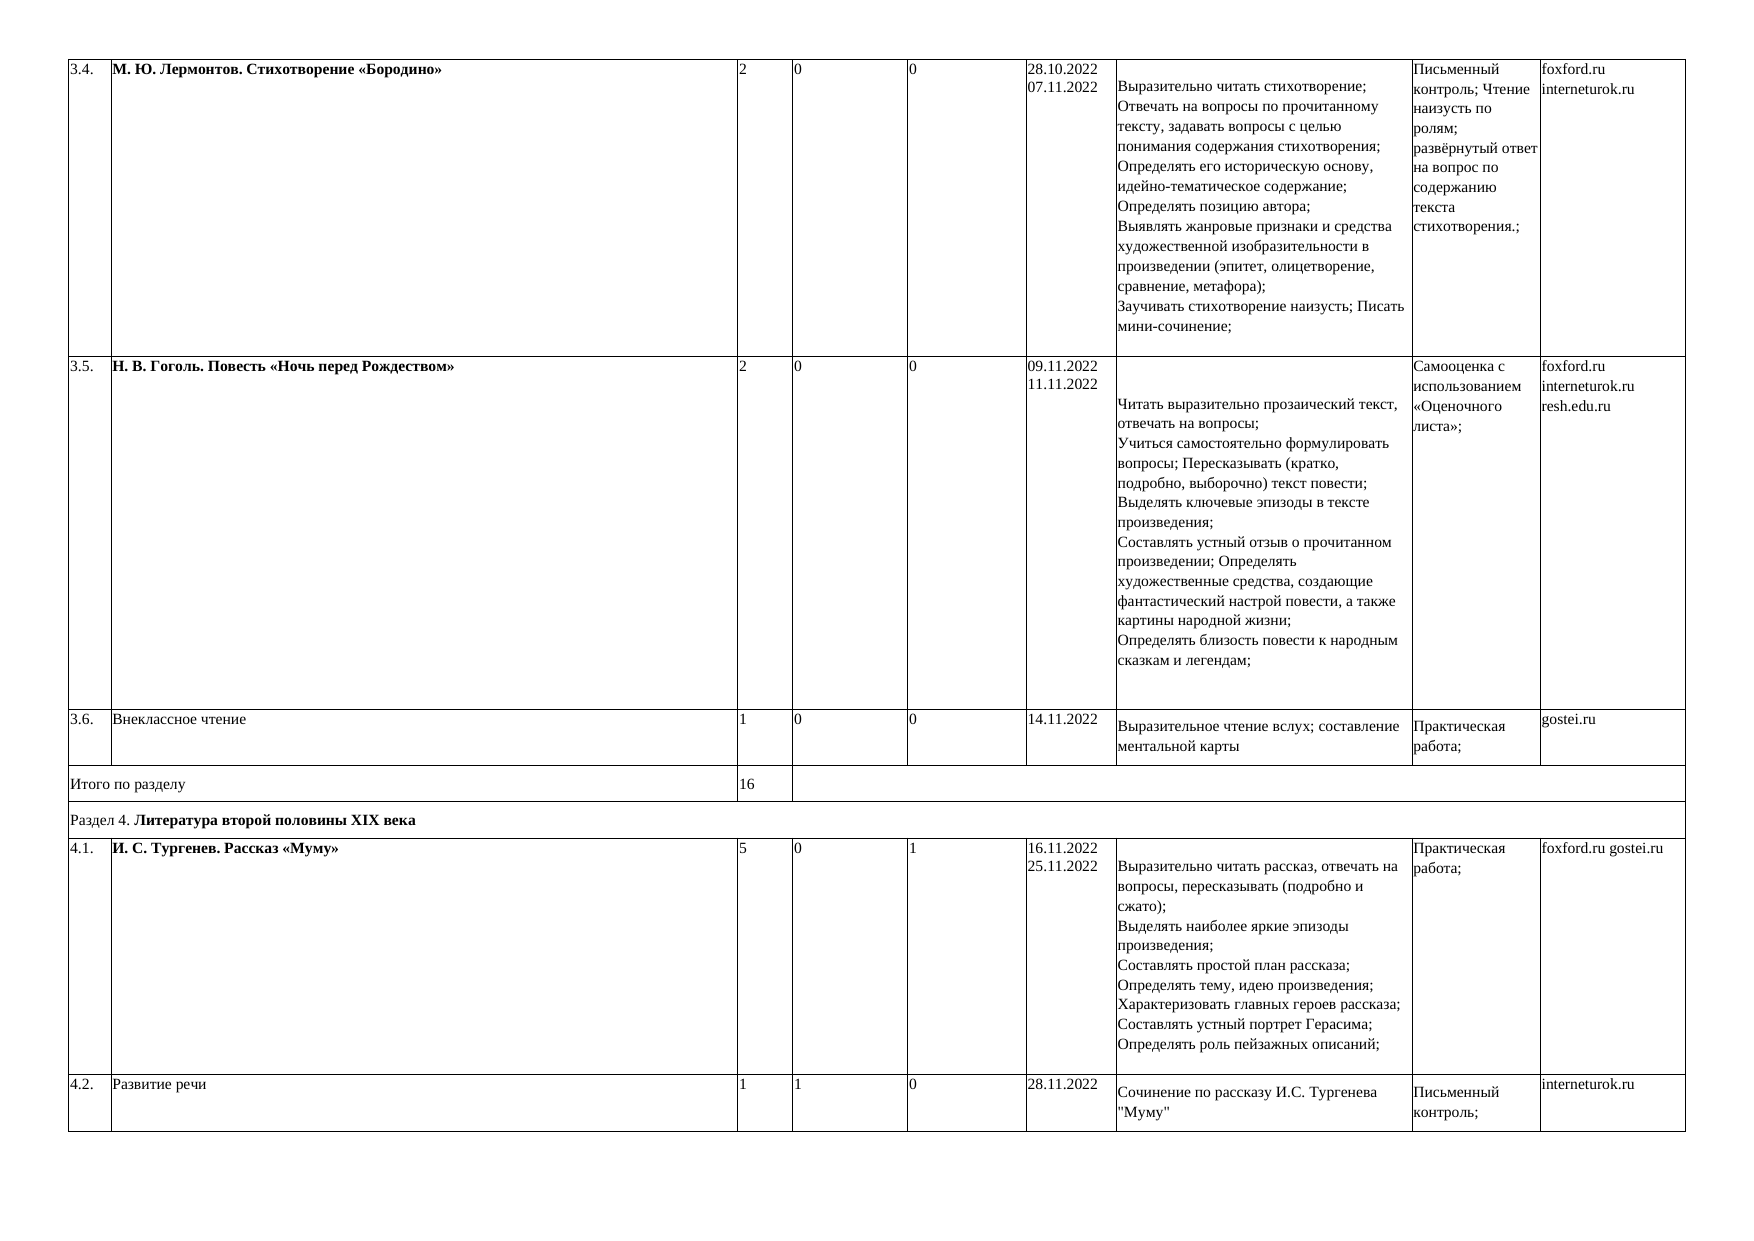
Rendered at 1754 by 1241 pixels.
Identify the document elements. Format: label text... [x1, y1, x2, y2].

table_cell Практическая работа; [1413, 839, 1540, 1074]
table_cell 28.11.2022 [1027, 1075, 1116, 1131]
table_cell Самооценка с использованием «Оценочного листа»; [1413, 357, 1540, 709]
table_cell 3.5. [69, 357, 111, 709]
table_cell 0 [908, 1075, 1026, 1131]
table_header 0 [793, 60, 907, 356]
table_cell Письменный контроль; [1413, 1075, 1540, 1131]
table_cell Итого по разделу [69, 766, 737, 801]
table_cell 0 [908, 357, 1026, 709]
table_cell gostei.ru [1541, 710, 1685, 765]
table_cell 1 [738, 710, 792, 765]
table_cell 4.2. [69, 1075, 111, 1131]
table_header Выразительно читать стихотворение; Отвечать на вопросы по прочитанному тексту, задавать вопросы с целью понимания содержания стихотворения; Определять его историческую основу, идейно-тематическое содержание; Определять позицию автора; Выявлять жанровые признаки и средства художественной изобразительности в произведении (эпитет, олицетворение, сравнение, метафора); Заучивать стихотворение наизусть; Писать мини-сочинение; [1117, 60, 1412, 356]
table_header Письменный контроль; Чтение наизусть по ролям; развёрнутый ответ на вопрос по содержанию текста стихотворения.; [1413, 60, 1540, 356]
table_cell 1 [793, 1075, 907, 1131]
table_cell [793, 766, 1685, 801]
table_cell 3.6. [69, 710, 111, 765]
table_cell 0 [793, 357, 907, 709]
table_cell 1 [908, 839, 1026, 1074]
table_cell Выразительно читать рассказ, отвечать на вопросы, пересказывать (подробно и сжато); Выделять наиболее яркие эпизоды произведения; Составлять простой план рассказа; Определять тему, идею произведения; Характеризовать главных героев рассказа; Составлять устный портрет Герасима; Определять роль пейзажных описаний; [1117, 839, 1412, 1074]
table_cell 5 [738, 839, 792, 1074]
table_cell Читать выразительно прозаический текст, отвечать на вопросы; Учиться самостоятельно формулировать вопросы; Пересказывать (кратко, подробно, выборочно) текст повести; Выделять ключевые эпизоды в тексте произведения; Составлять устный отзыв о прочитанном произведении; Определять художественные средства, создающие фантастический настрой повести, а также картины народной жизни; Определять близость повести к народным сказкам и легендам; [1117, 357, 1412, 709]
table_cell Сочинение по рассказу И.С. Тургенева "Муму" [1117, 1075, 1412, 1131]
table_cell Выразительное чтение вслух; составление ментальной карты [1117, 710, 1412, 765]
table_header 3.4. [69, 60, 111, 356]
table_cell 0 [793, 710, 907, 765]
table_cell Внеклассное чтение [112, 710, 737, 765]
table_cell foxford.ru gostei.ru [1541, 839, 1685, 1074]
table_cell 2 [738, 357, 792, 709]
table_cell 4.1. [69, 839, 111, 1074]
table_cell 16 [738, 766, 792, 801]
table_header foxford.ru interneturok.ru [1541, 60, 1685, 356]
table_cell 0 [793, 839, 907, 1074]
table_cell И. С. Тургенев. Рассказ «Муму» [112, 839, 737, 1074]
table_cell Практическая работа; [1413, 710, 1540, 765]
table_cell Развитие речи [112, 1075, 737, 1131]
table_cell 16.11.2022 25.11.2022 [1027, 839, 1116, 1074]
table_cell 09.11.2022 11.11.2022 [1027, 357, 1116, 709]
table_header 2 [738, 60, 792, 356]
table_header 0 [908, 60, 1026, 356]
table_cell Н. В. Гоголь. Повесть «Ночь перед Рождеством» [112, 357, 737, 709]
table_cell foxford.ru interneturok.ru resh.edu.ru [1541, 357, 1685, 709]
table_header М. Ю. Лермонтов. Стихотворение «Бородино» [112, 60, 737, 356]
table_cell 14.11.2022 [1027, 710, 1116, 765]
table_cell Раздел 4. Литература второй половины XIX века [69, 802, 1685, 838]
table_cell 1 [738, 1075, 792, 1131]
table_cell interneturok.ru [1541, 1075, 1685, 1131]
table_header 28.10.2022 07.11.2022 [1027, 60, 1116, 356]
table_cell 0 [908, 710, 1026, 765]
